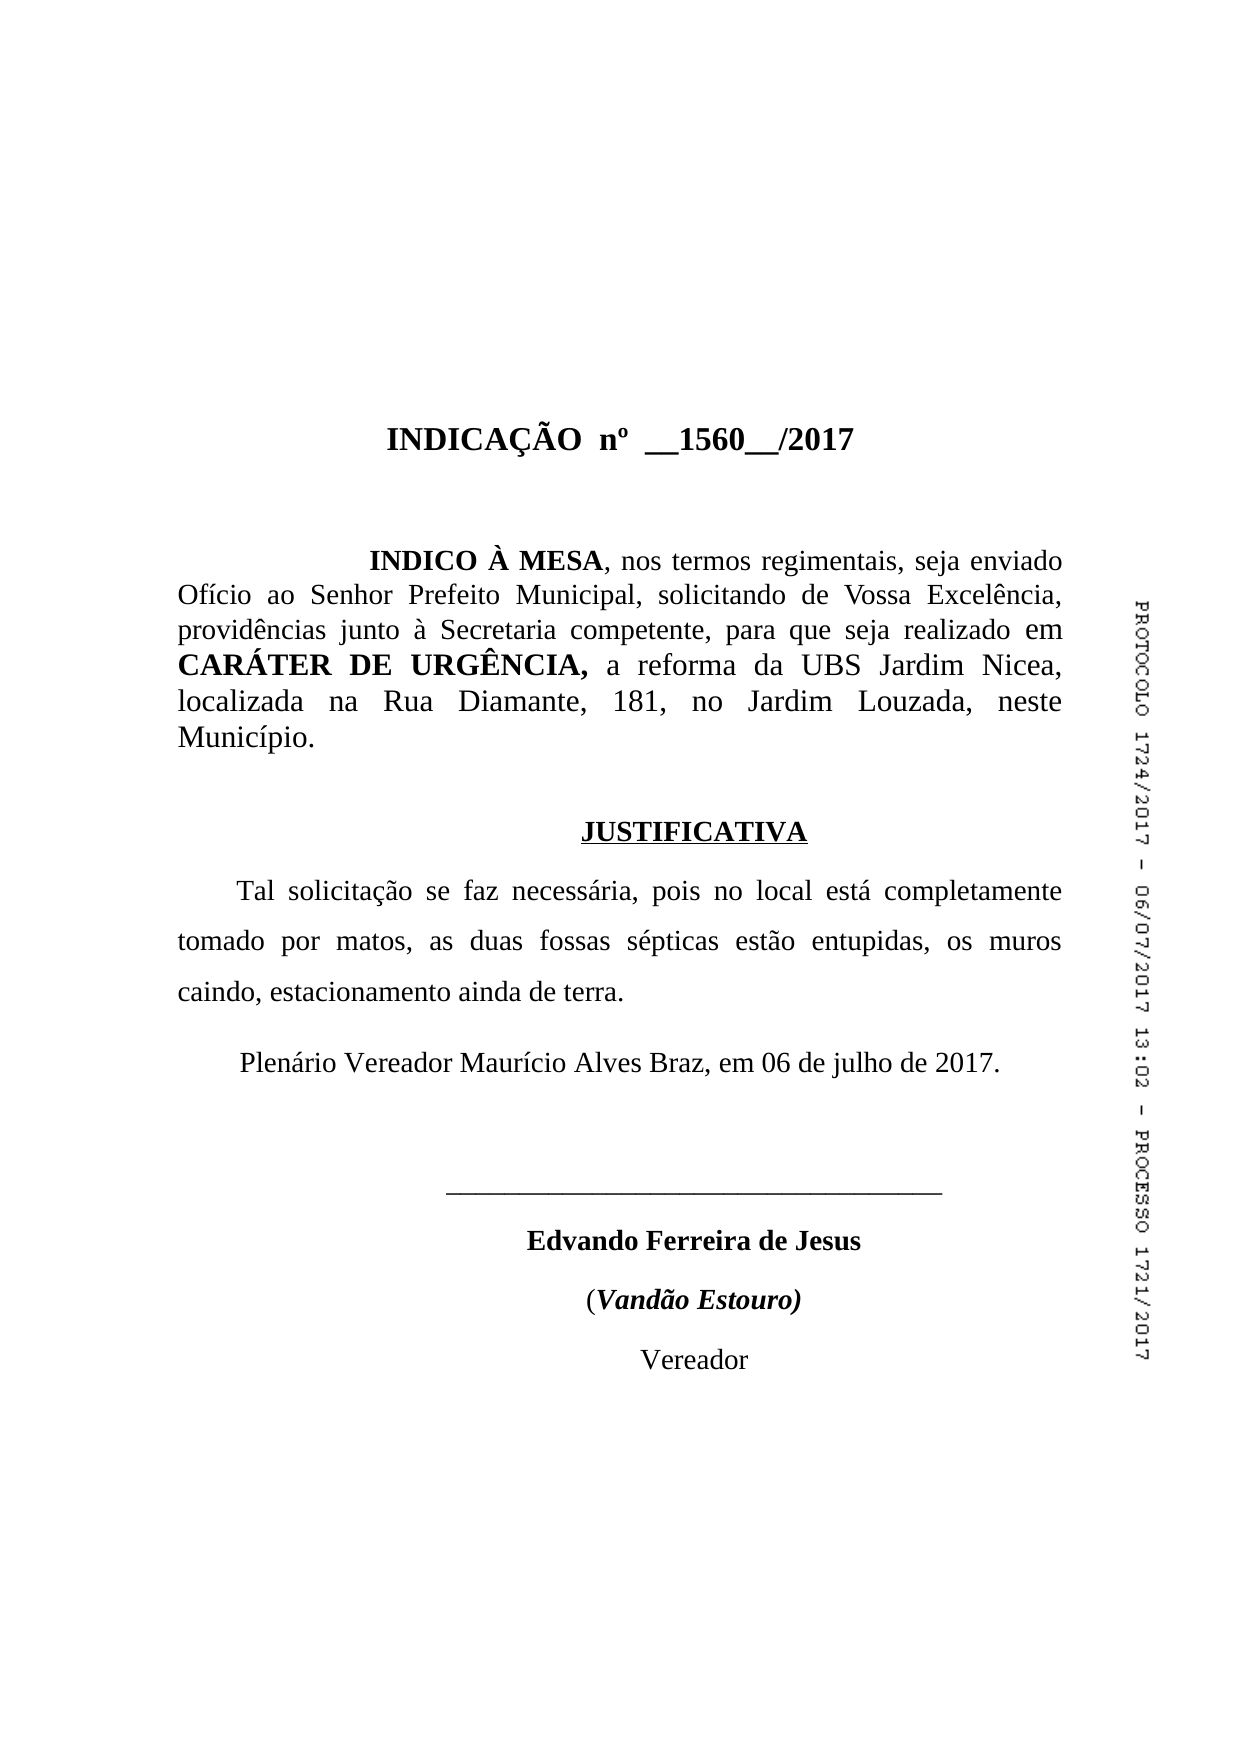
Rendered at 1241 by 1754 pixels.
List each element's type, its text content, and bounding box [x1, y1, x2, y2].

text Plenário Vereador Maurício Alves Braz, em 06 de julho de 2017. [177, 1045, 1063, 1078]
picture [1109, 597, 1173, 1364]
text Edvando Ferreira de Jesus [177, 1223, 1063, 1257]
text Tal solicitação se faz necessária, pois no local está completamente tomado por matos, as duas fossas sépticas estão entupidas, os muros caindo, estacionamento ainda de terra. [177, 873, 1063, 1007]
text Vereador [177, 1342, 1063, 1375]
text INDICAÇÃO nº __1560__/2017 [177, 419, 1063, 458]
text INDICO À MESA, nos termos regimentais, seja enviado Ofício ao Senhor Prefeito Municipal, solicitando de Vossa Excelência, providências junto à Secretaria competente, para que seja realizado em CARÁTER DE URGÊNCIA, a reforma da UBS Jardim Nicea, localizada na Rua Diamante, 181, no Jardim Louzada, neste Município. [177, 543, 1063, 754]
text __________________________________ [177, 1164, 1063, 1197]
text JUSTIFICATIVA [177, 814, 1063, 847]
text (Vandão Estouro) [177, 1282, 1063, 1316]
